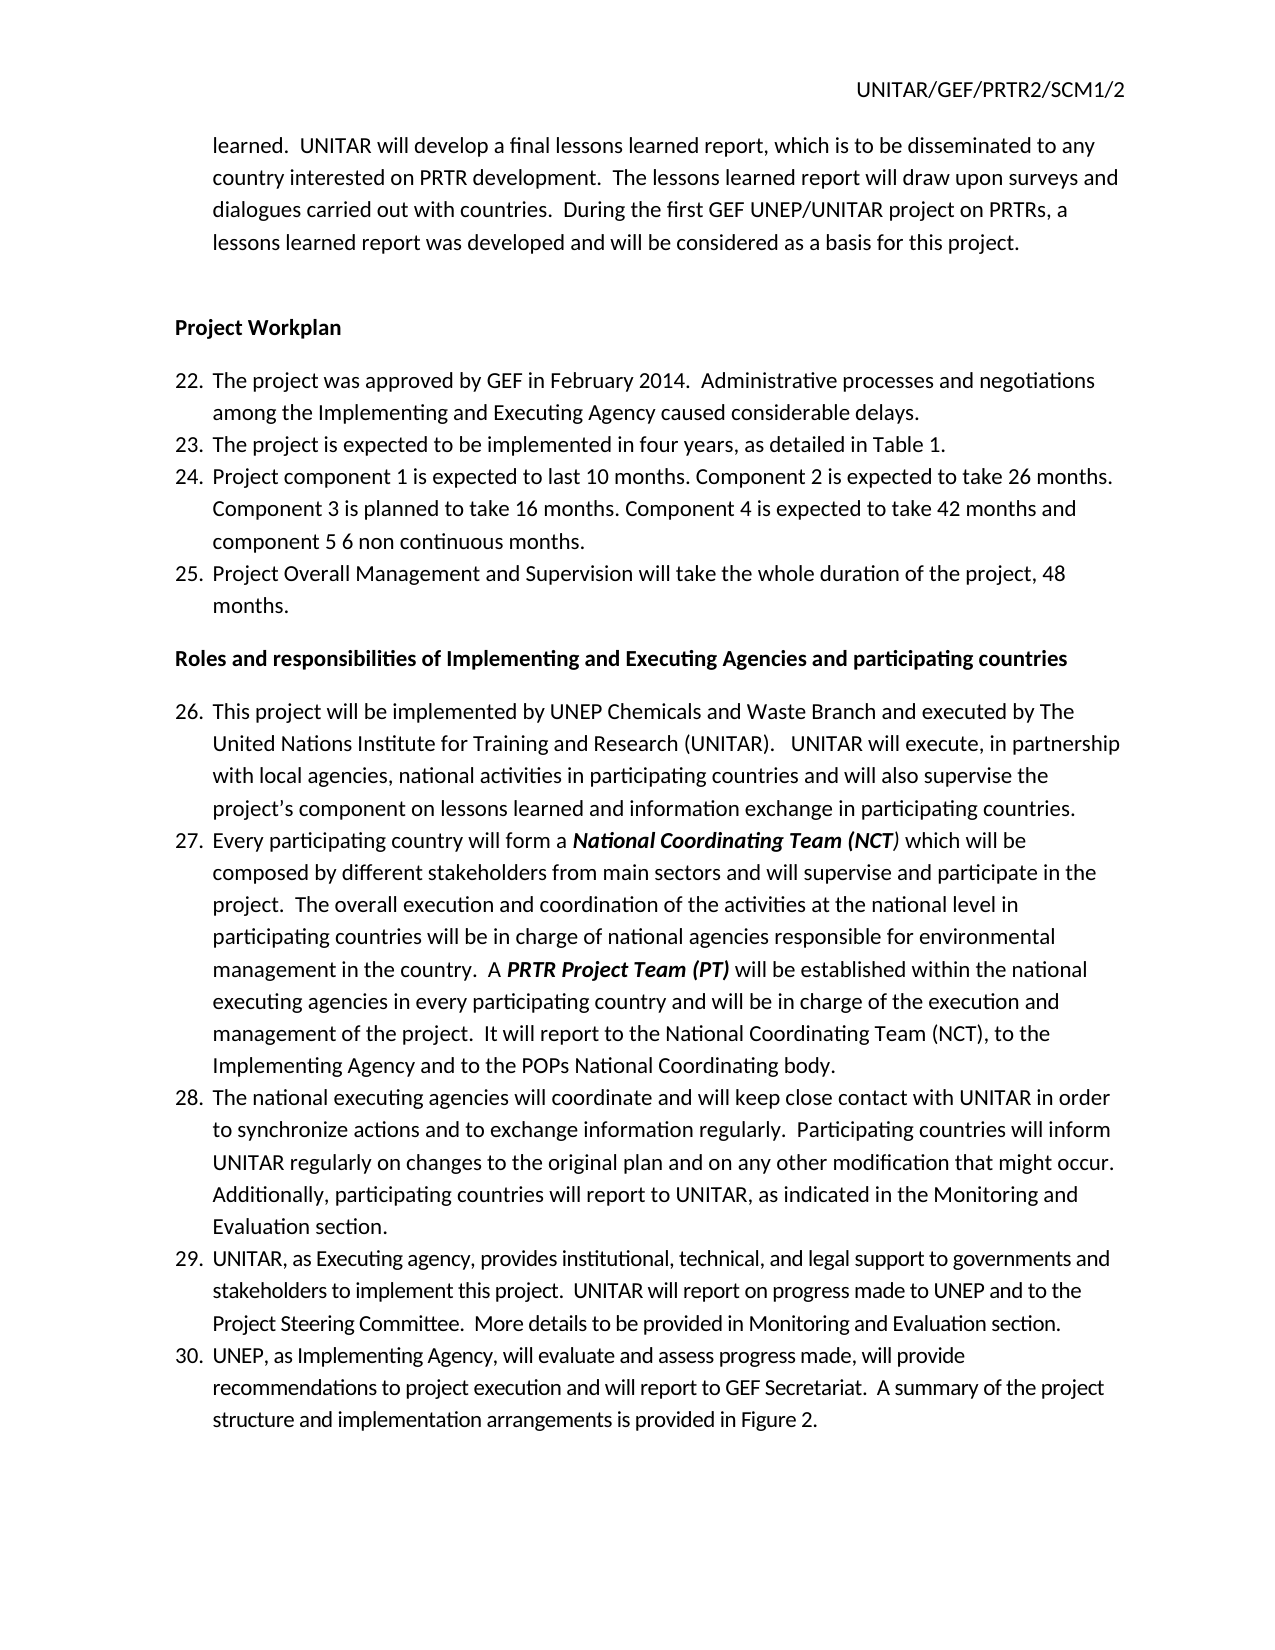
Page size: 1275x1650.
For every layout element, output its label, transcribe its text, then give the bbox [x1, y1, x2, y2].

list Project Overall Management and Supervision will take the whole duration of the project, 48 months. [175, 559, 1125, 619]
list Every participating country will form a National Coordinating Team (NCT) which will be composed by different stakeholders from main sectors and will supervise and participate in the project. The overall execution and coordination of the activities at the national level in participating countries will be in charge of national agencies responsible for environmental management in the country. A PRTR Project Team (PT) will be established within the national executing agencies in every participating country and will be in charge of the execution and management of the project. It will report to the National Coordinating Team (NCT), to the Implementing Agency and to the POPs National Coordinating body. [175, 826, 1125, 1079]
list UNEP, as Implementing Agency, will evaluate and assess progress made, will provide recommendations to project execution and will report to GEF Secretariat. A summary of the project structure and implementation arrangements is provided in Figure 2. [175, 1341, 1125, 1433]
list The project is expected to be implemented in four years, as detailed in Table 1. [175, 430, 1125, 458]
list Project component 1 is expected to last 10 months. Component 2 is expected to take 26 months. Component 3 is planned to take 16 months. Component 4 is expected to take 42 months and component 5 6 non continuous months. [175, 462, 1125, 555]
text Roles and responsibilities of Implementing and Executing Agencies and participating countries [175, 644, 1125, 672]
list This project will be implemented by UNEP Chemicals and Waste Branch and executed by The United Nations Institute for Training and Research (UNITAR). UNITAR will execute, in partnership with local agencies, national activities in participating countries and will also supervise the project’s component on lessons learned and information exchange in participating countries. [175, 697, 1125, 822]
list The project was approved by GEF in February 2014. Administrative processes and negotiations among the Implementing and Executing Agency caused considerable delays. [175, 366, 1125, 426]
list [175, 131, 1125, 288]
list The national executing agencies will coordinate and will keep close contact with UNITAR in order to synchronize actions and to exchange information regularly. Participating countries will inform UNITAR regularly on changes to the original plan and on any other modification that might occur. Additionally, participating countries will report to UNITAR, as indicated in the Monitoring and Evaluation section. [175, 1083, 1125, 1240]
text Project Workplan [175, 313, 1125, 341]
list UNITAR, as Executing agency, provides institutional, technical, and legal support to governments and stakeholders to implement this project. UNITAR will report on progress made to UNEP and to the Project Steering Committee. More details to be provided in Monitoring and Evaluation section. [175, 1244, 1125, 1337]
